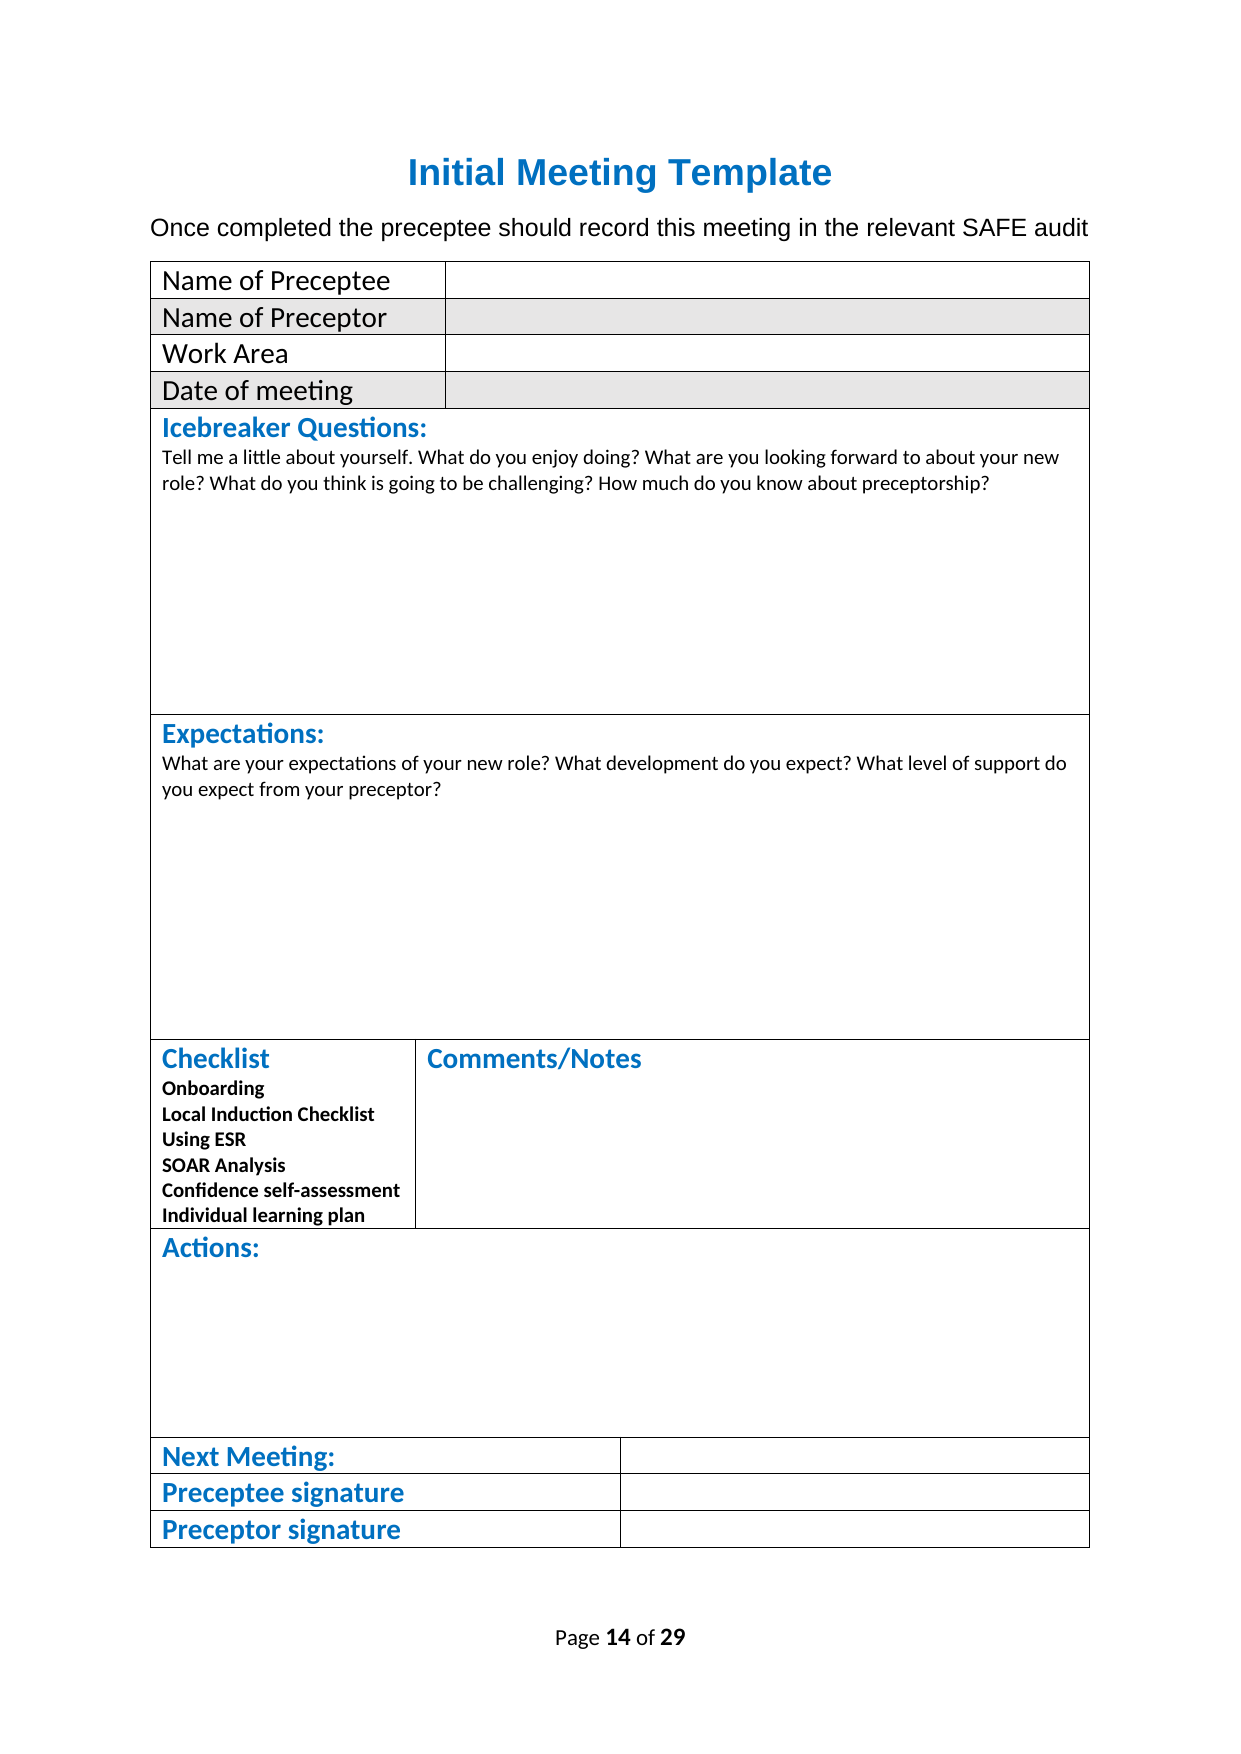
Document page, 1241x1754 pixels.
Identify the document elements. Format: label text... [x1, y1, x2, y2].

text Once completed the preceptee should record this meeting in the relevant SAFE audit [150, 213, 1090, 242]
table_cell Actions: [151, 1229, 1089, 1437]
table_cell Next Meeting: [151, 1438, 620, 1473]
table_cell [621, 1511, 1089, 1547]
table_cell Checklist Onboarding Local Induction Checklist Using ESR SOAR Analysis Confidence self-assessment Individual learning plan [151, 1040, 415, 1228]
table_cell Preceptor signature [151, 1511, 620, 1547]
table_cell [446, 335, 1089, 371]
table_cell [446, 299, 1089, 334]
table_cell [621, 1438, 1089, 1473]
table_cell Date of meeting [151, 372, 445, 408]
table_cell Expectations: What are your expectations of your new role? What development do you expect? What level of support do you expect from your preceptor? [151, 715, 1089, 1039]
table_cell Icebreaker Questions: Tell me a little about yourself. What do you enjoy doing? What are you looking forward to about your new role? What do you think is going to be challenging? How much do you know about preceptorship? [151, 409, 1089, 714]
table_cell Work Area [151, 335, 445, 371]
table_cell Comments/Notes [416, 1040, 1089, 1228]
table_header [446, 262, 1089, 298]
table_cell Preceptee signature [151, 1474, 620, 1510]
table_cell Name of Preceptor [151, 299, 445, 334]
table_cell [621, 1474, 1089, 1510]
text Initial Meeting Template [150, 150, 1090, 193]
table_cell [446, 372, 1089, 408]
table_header Name of Preceptee [151, 262, 445, 298]
